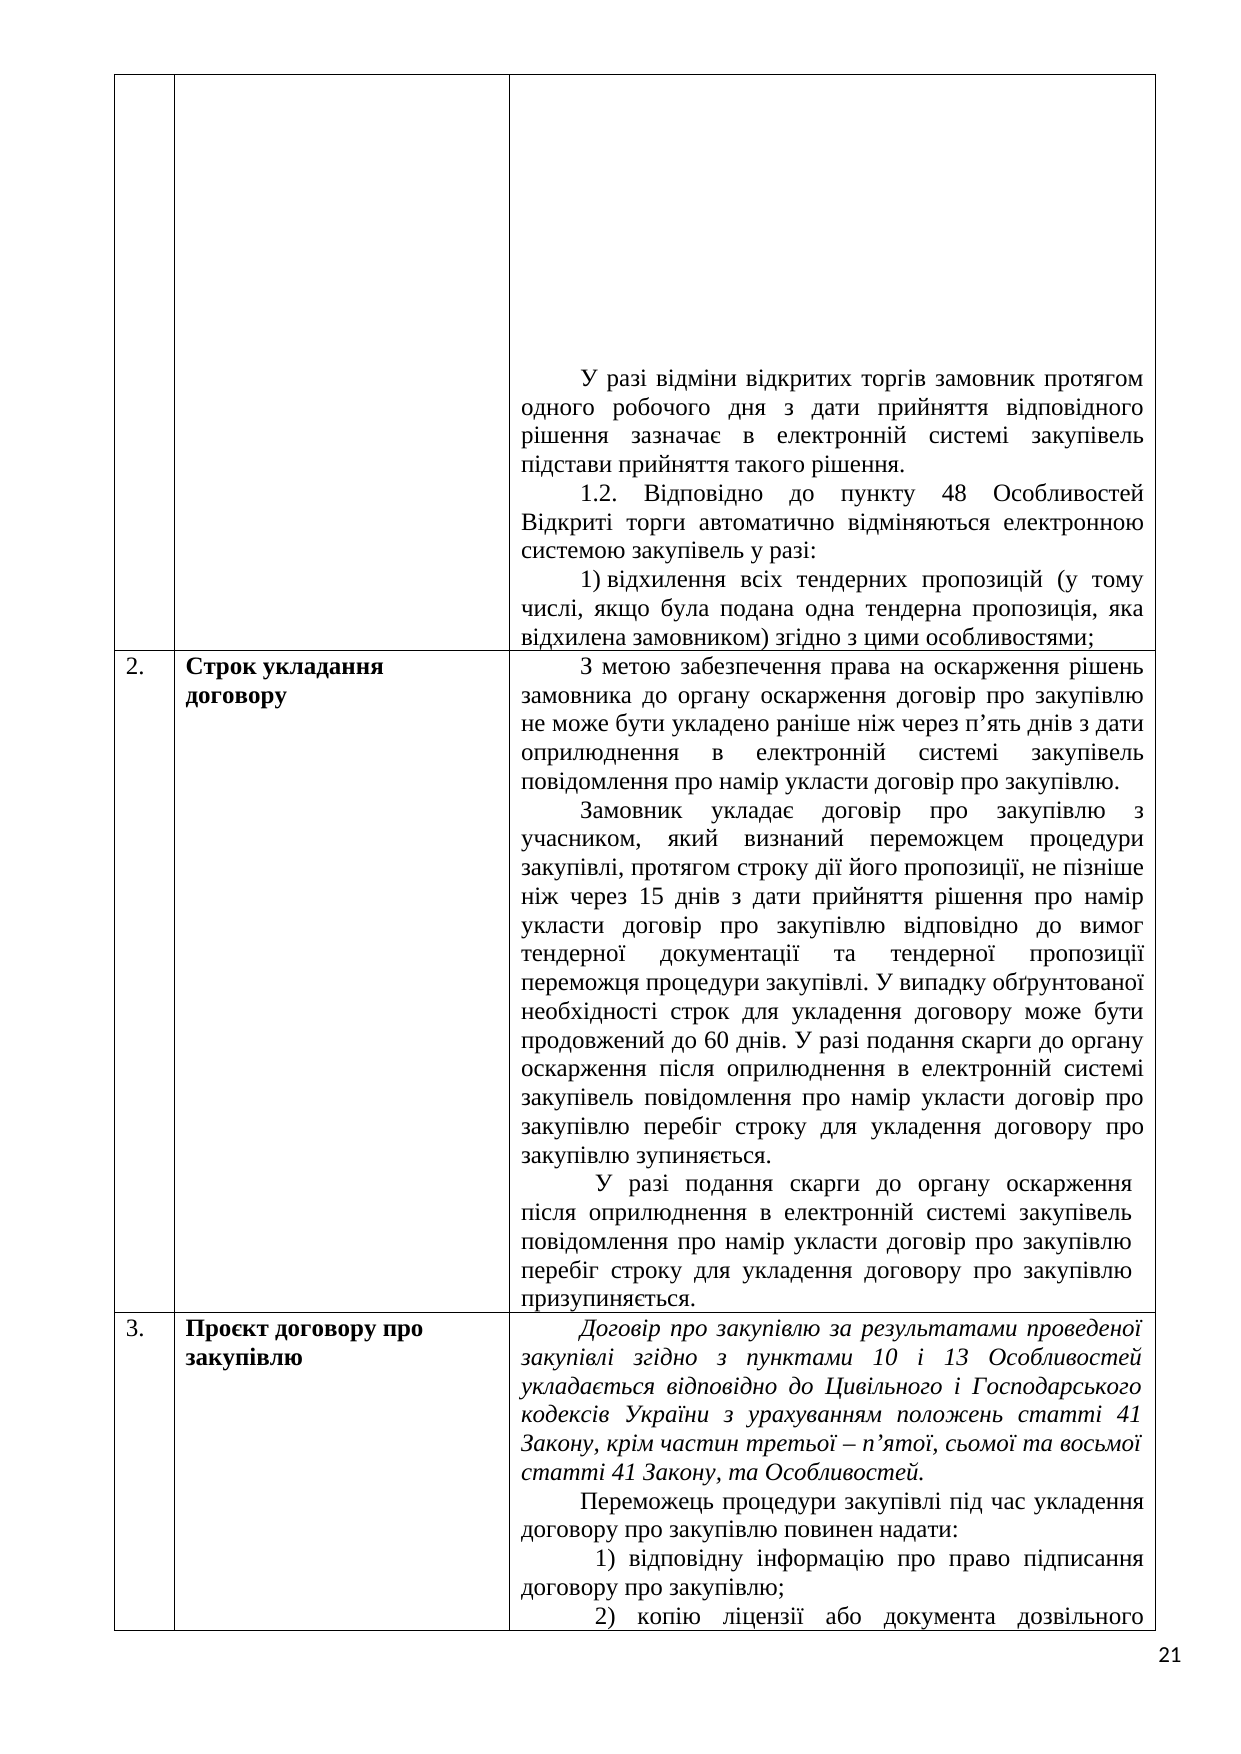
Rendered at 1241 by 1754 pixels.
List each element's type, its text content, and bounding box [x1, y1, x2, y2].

table_cell Строк укладання договору [175, 651, 509, 1312]
table_cell З метою забезпечення права на оскарження рішень замовника до органу оскарження договір про закупівлю не може бути укладено раніше ніж через п’ять днів з дати оприлюднення в електронній системі закупівель повідомлення про намір укласти договір про закупівлю. Замовник укладає договір про закупівлю з учасником, який визнаний переможцем процедури закупівлі, протягом строку дії його пропозиції, не пізніше ніж через 15 днів з дати прийняття рішення про намір укласти договір про закупівлю відповідно до вимог тендерної документації та тендерної пропозиції переможця процедури закупівлі. У випадку обґрунтованої необхідності строк для укладення договору може бути продовжений до 60 днів. У разі подання скарги до органу оскарження після оприлюднення в електронній системі закупівель повідомлення про намір укласти договір про закупівлю перебіг строку для укладення договору про закупівлю зупиняється. У разі подання скарги до органу оскарження після оприлюднення в електронній системі закупівель повідомлення про намір укласти договір про закупівлю перебіг строку для укладення договору про закупівлю призупиняється. [510, 651, 1155, 1312]
table_cell 3. [115, 1313, 174, 1629]
table_cell [115, 75, 174, 650]
table_cell 2. [115, 651, 174, 1312]
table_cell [510, 1313, 1155, 1629]
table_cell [175, 1313, 509, 1629]
